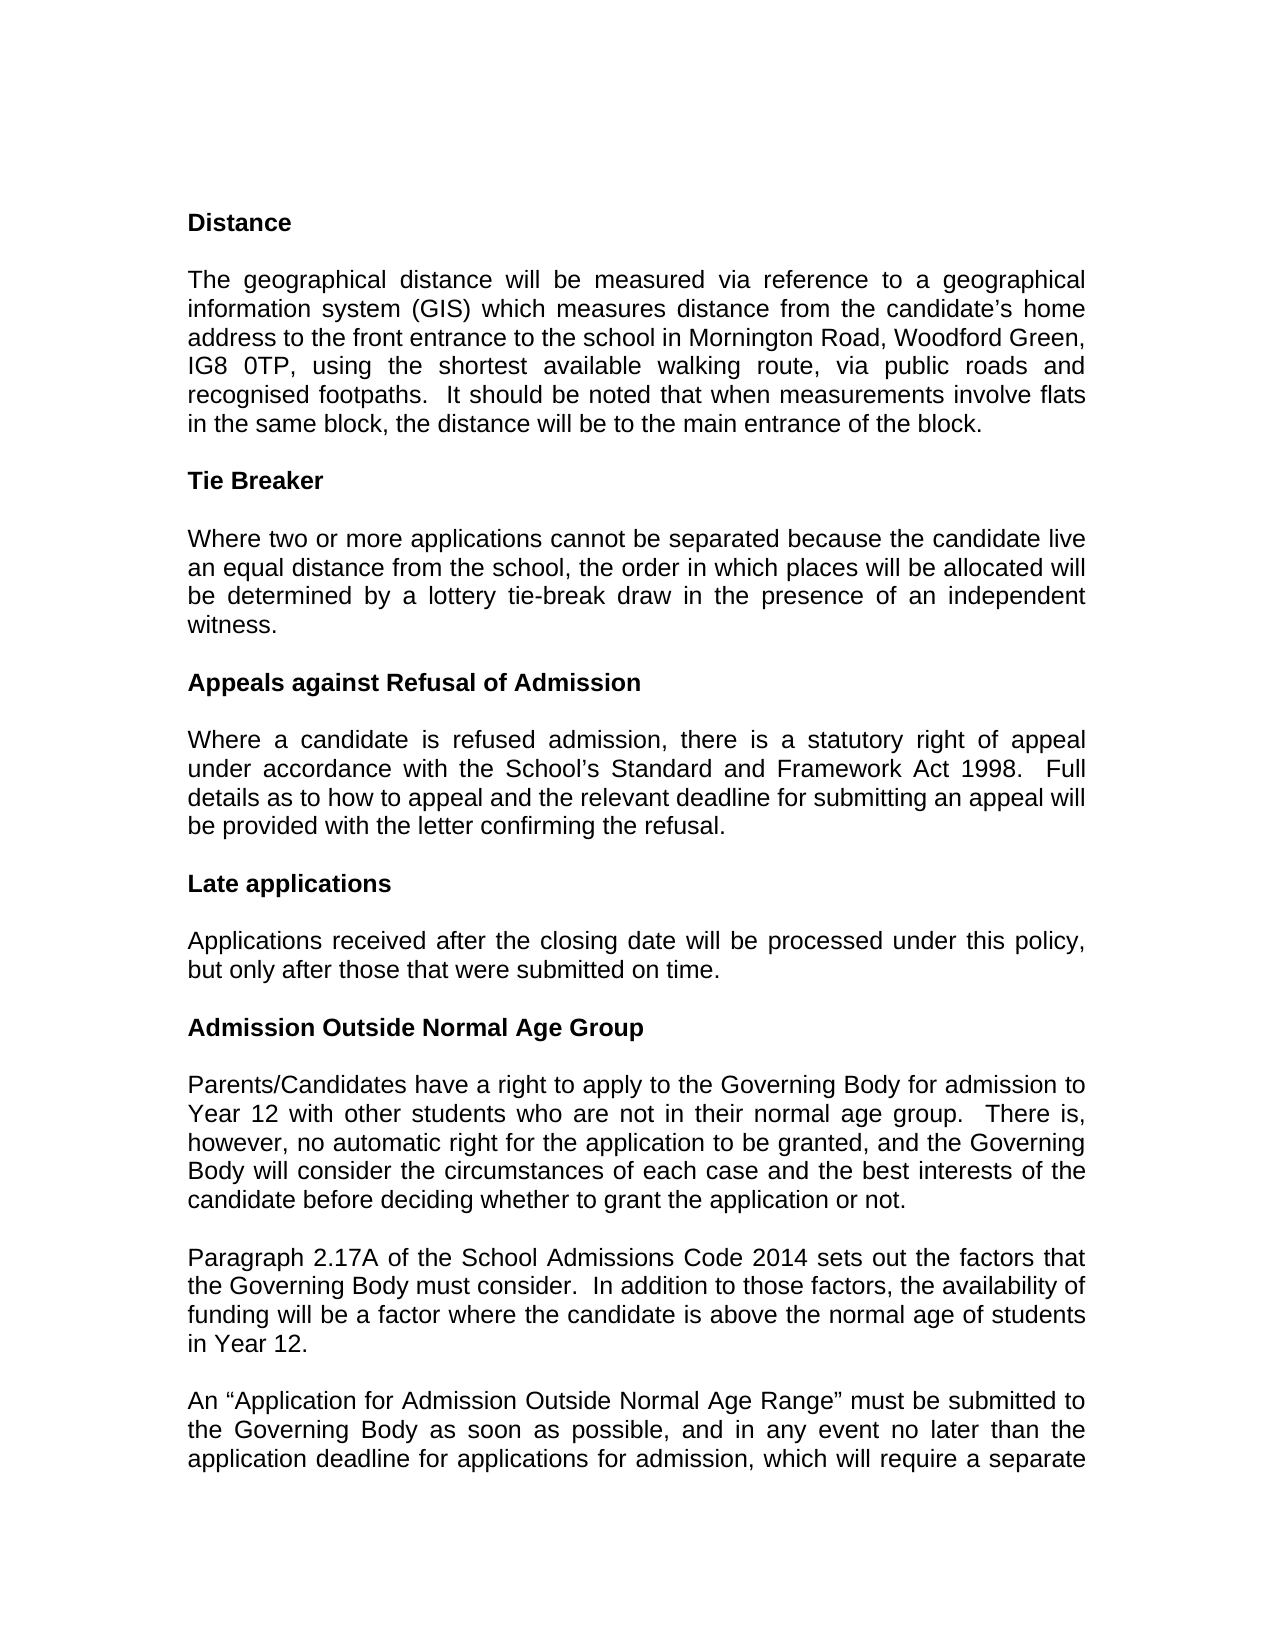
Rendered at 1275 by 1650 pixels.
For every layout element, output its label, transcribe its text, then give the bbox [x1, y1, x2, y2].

text Admission Outside Normal Age Group [187, 1012, 1087, 1041]
text Applications received after the closing date will be processed under this policy, but only after those that were submitted on time. [187, 926, 1087, 984]
text Tie Breaker [187, 466, 1087, 495]
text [187, 1386, 1087, 1472]
text Late applications [187, 869, 1087, 897]
text The geographical distance will be measured via reference to a geographical information system (GIS) which measures distance from the candidate’s home address to the front entrance to the school in Mornington Road, Woodford Green, IG8 0TP, using the shortest available walking route, via public roads and recognised footpaths. It should be noted that when measurements involve flats in the same block, the distance will be to the main entrance of the block. [187, 265, 1087, 437]
text Distance [187, 207, 1087, 236]
text Where two or more applications cannot be separated because the candidate live an equal distance from the school, the order in which places will be allocated will be determined by a lottery tie-break draw in the presence of an independent witness. [187, 524, 1087, 639]
text Appeals against Refusal of Admission [187, 667, 1087, 696]
text Parents/Candidates have a right to apply to the Governing Body for admission to Year 12 with other students who are not in their normal age group. There is, however, no automatic right for the application to be granted, and the Governing Body will consider the circumstances of each case and the best interests of the candidate before deciding whether to grant the application or not. [187, 1070, 1087, 1214]
text Paragraph 2.17A of the School Admissions Code 2014 sets out the factors that the Governing Body must consider. In addition to those factors, the availability of funding will be a factor where the candidate is above the normal age of students in Year 12. [187, 1242, 1087, 1357]
text Where a candidate is refused admission, there is a statutory right of appeal under accordance with the School’s Standard and Framework Act 1998. Full details as to how to appeal and the relevant deadline for submitting an appeal will be provided with the letter confirming the refusal. [187, 725, 1087, 840]
